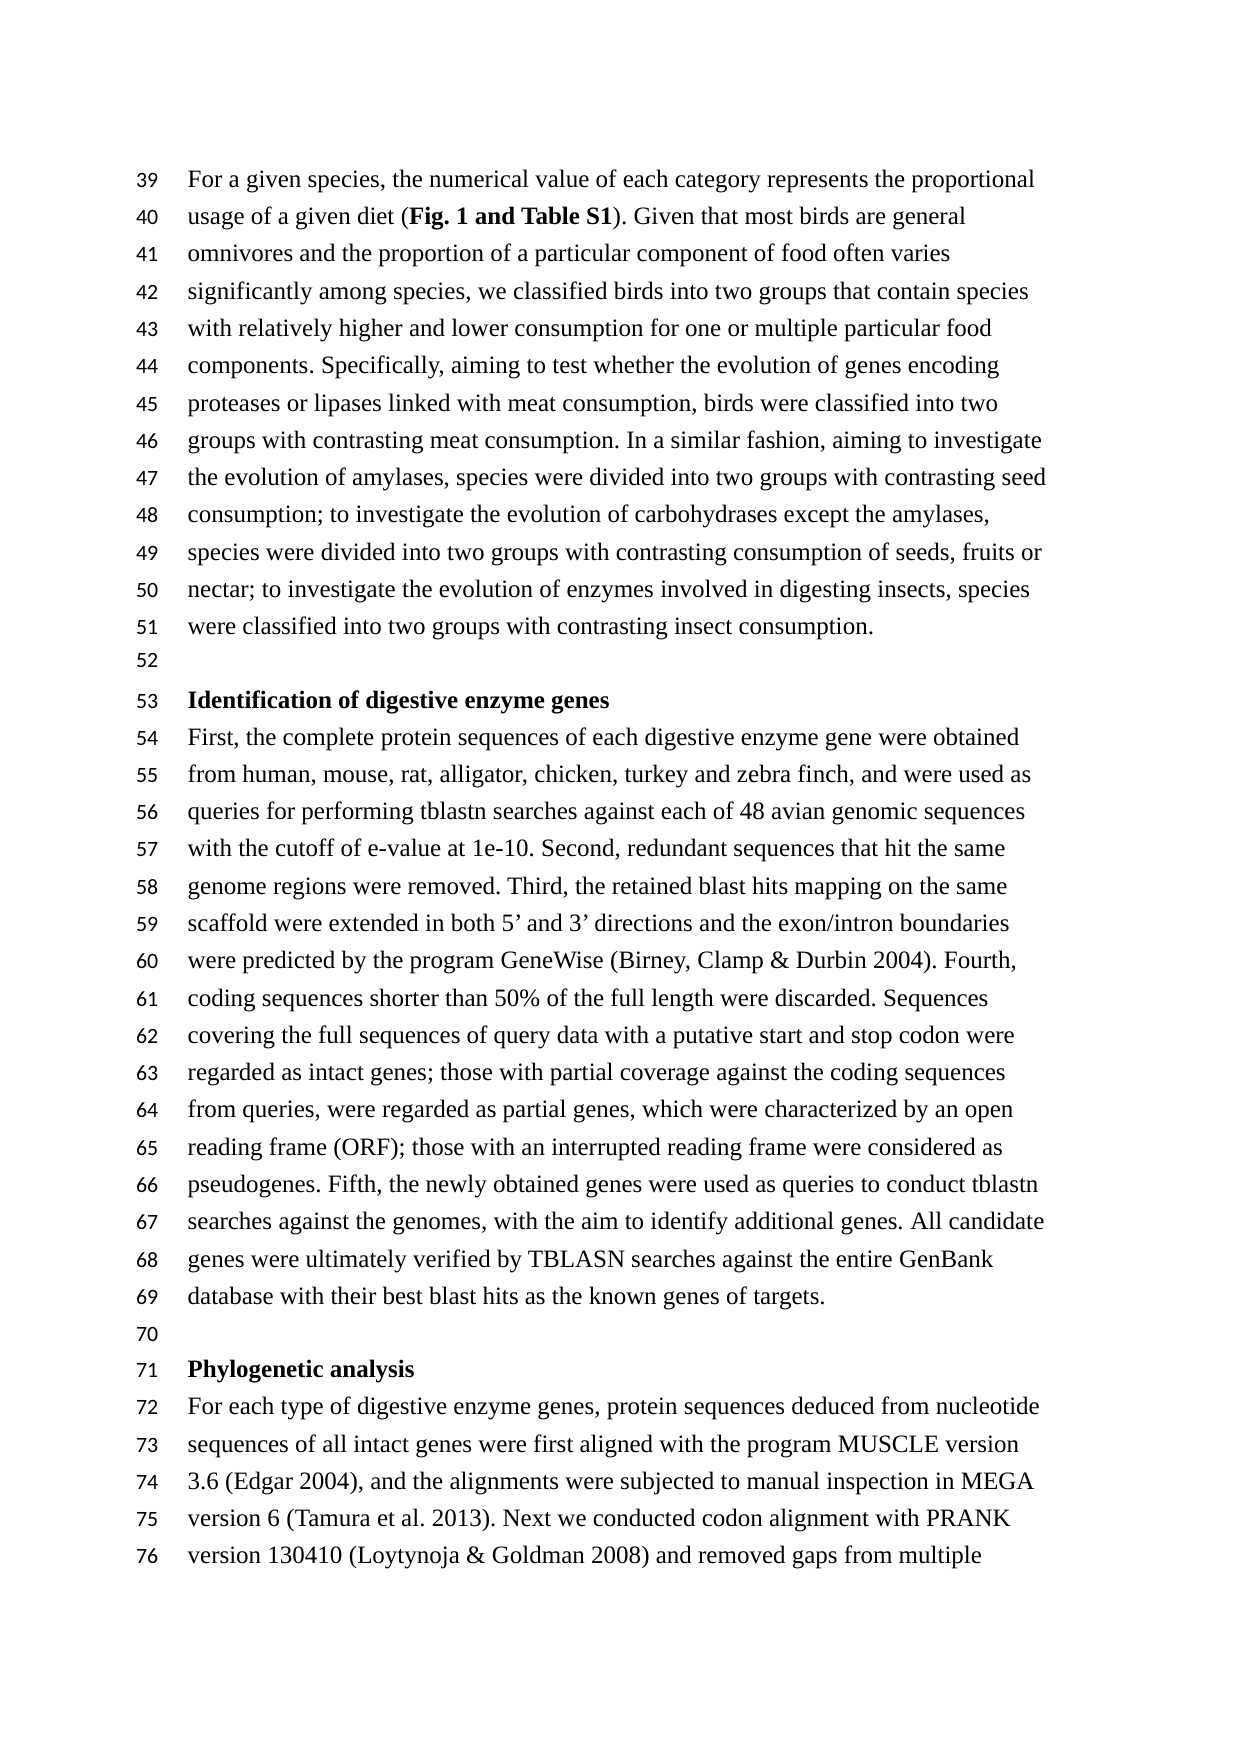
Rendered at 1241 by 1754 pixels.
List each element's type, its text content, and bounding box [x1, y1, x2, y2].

text Phylogenetic analysis [187, 1353, 1053, 1385]
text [187, 1389, 1053, 1571]
text Identification of digestive enzyme genes [187, 683, 1053, 716]
text First, the complete protein sequences of each digestive enzyme gene were obtained from human, mouse, rat, alligator, chicken, turkey and zebra finch, and were used as queries for performing tblastn searches against each of 48 avian genomic sequences with the cutoff of e-value at 1e-10. Second, redundant sequences that hit the same genome regions were removed. Third, the retained blast hits mapping on the same scaffold were extended in both 5’ and 3’ directions and the exon/intron boundaries were predicted by the program GeneWise (Birney, Clamp & Durbin 2004). Fourth, coding sequences shorter than 50% of the full length were discarded. Sequences covering the full sequences of query data with a putative start and stop codon were regarded as intact genes; those with partial coverage against the coding sequences from queries, were regarded as partial genes, which were characterized by an open reading frame (ORF); those with an interrupted reading frame were considered as pseudogenes. Fifth, the newly obtained genes were used as queries to conduct tblastn searches against the genomes, with the aim to identify additional genes. All candidate genes were ultimately verified by TBLASN searches against the entire GenBank database with their best blast hits as the known genes of targets. [187, 720, 1053, 1312]
text For a given species, the numerical value of each category represents the proportional usage of a given diet (Fig. 1 and Table S1). Given that most birds are general omnivores and the proportion of a particular component of food often varies significantly among species, we classified birds into two groups that contain species with relatively higher and lower consumption for one or multiple particular food components. Specifically, aiming to test whether the evolution of genes encoding proteases or lipases linked with meat consumption, birds were classified into two groups with contrasting meat consumption. In a similar fashion, aiming to investigate the evolution of amylases, species were divided into two groups with contrasting seed consumption; to investigate the evolution of carbohydrases except the amylases, species were divided into two groups with contrasting consumption of seeds, fruits or nectar; to investigate the evolution of enzymes involved in digesting insects, species were classified into two groups with contrasting insect consumption. [187, 162, 1053, 642]
